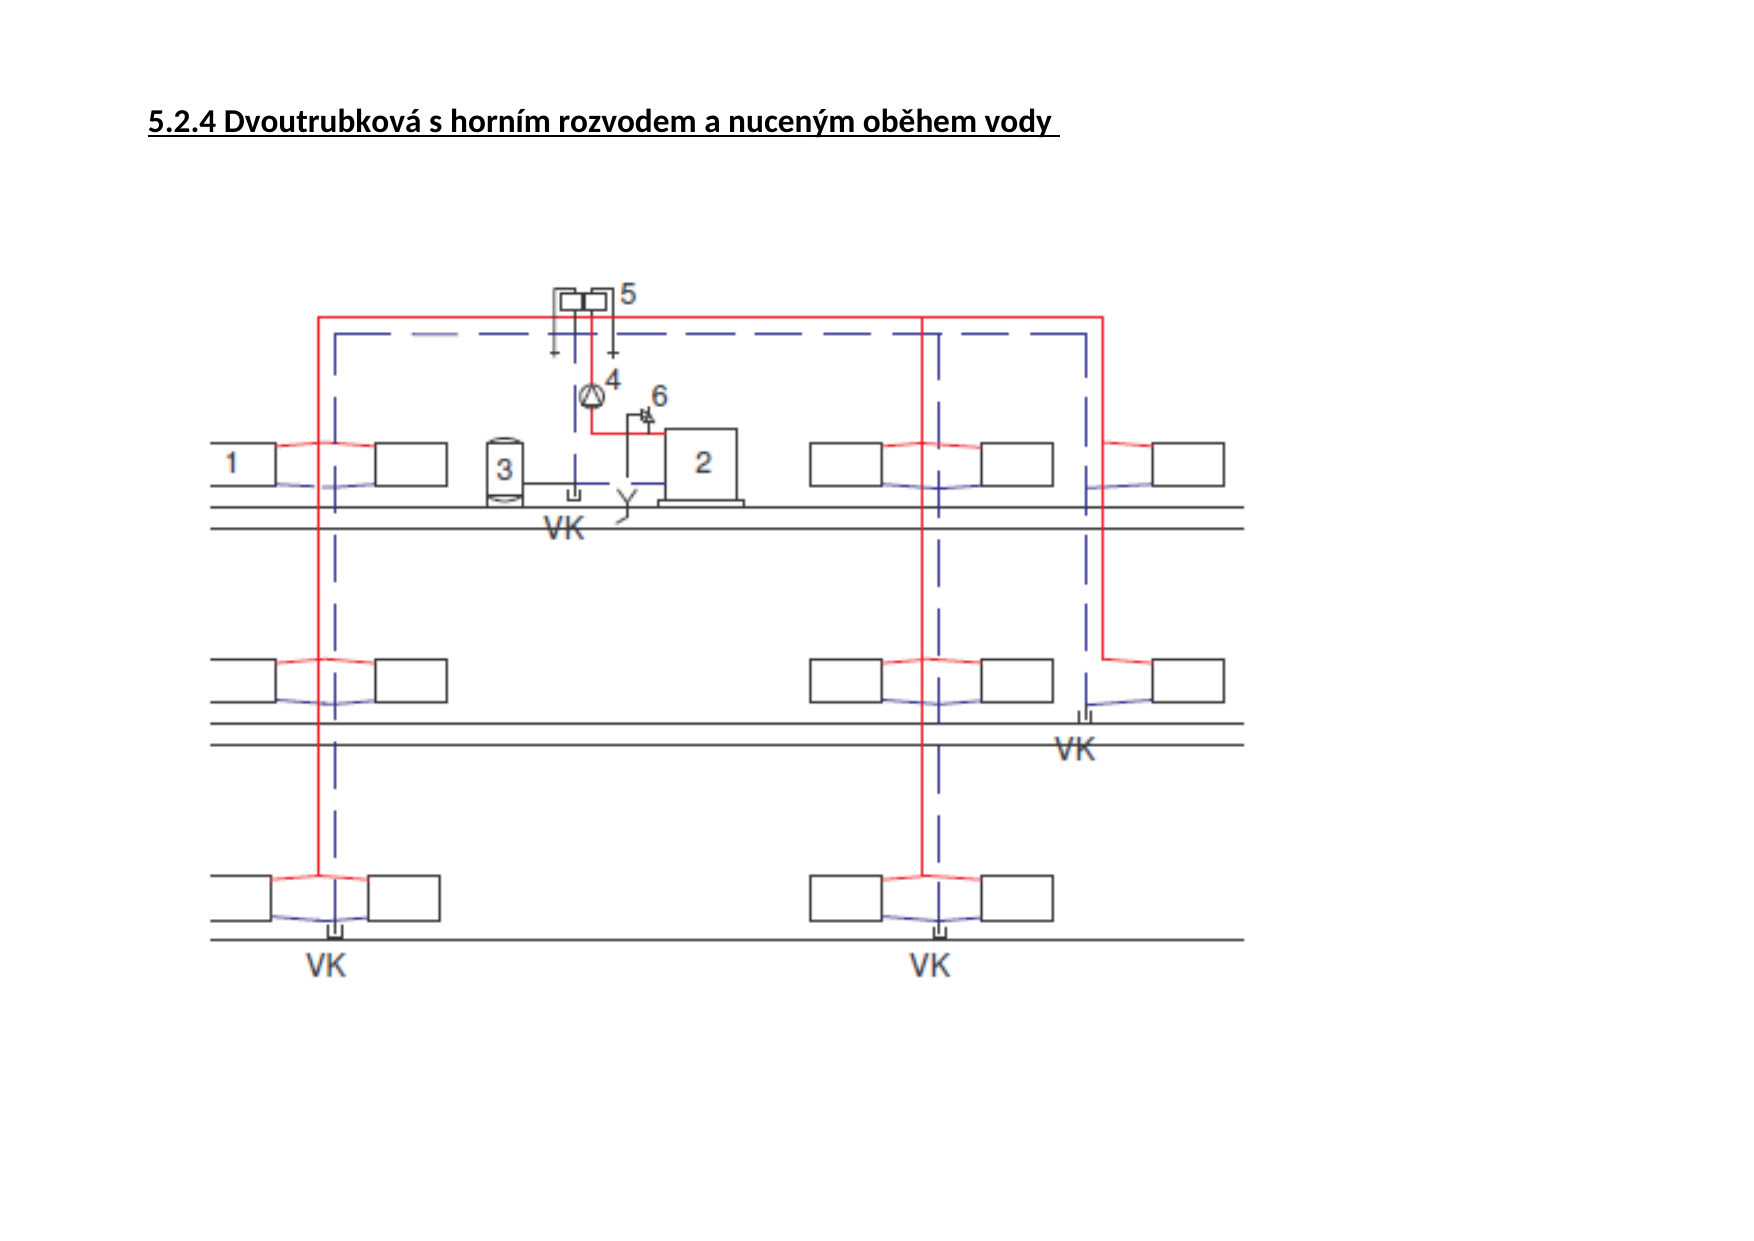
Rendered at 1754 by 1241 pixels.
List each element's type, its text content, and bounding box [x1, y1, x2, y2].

text 5.2.4 Dvoutrubková s horním rozvodem a nuceným oběhem vody [148, 100, 1606, 141]
picture [146, 274, 1301, 1004]
